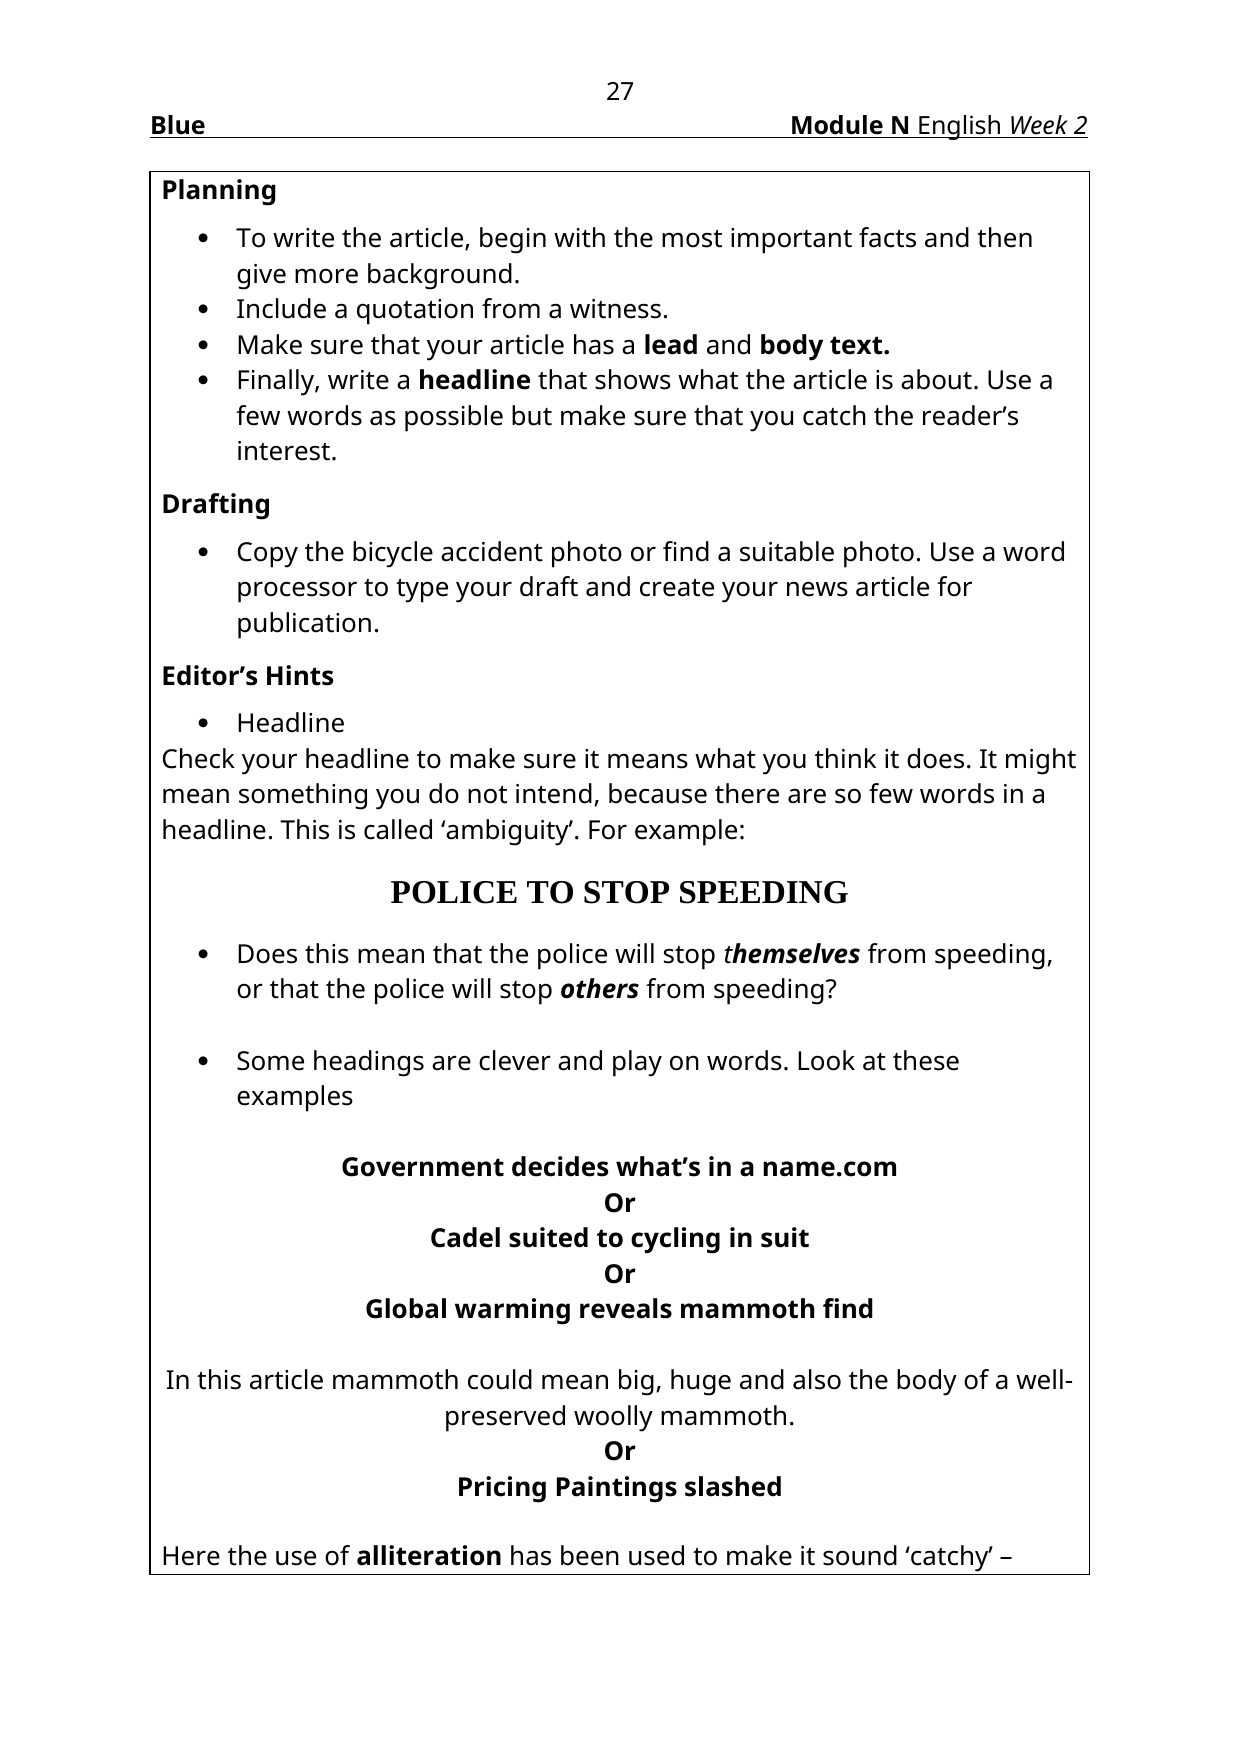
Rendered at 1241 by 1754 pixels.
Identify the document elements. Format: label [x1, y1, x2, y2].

table_header [151, 172, 1089, 1573]
